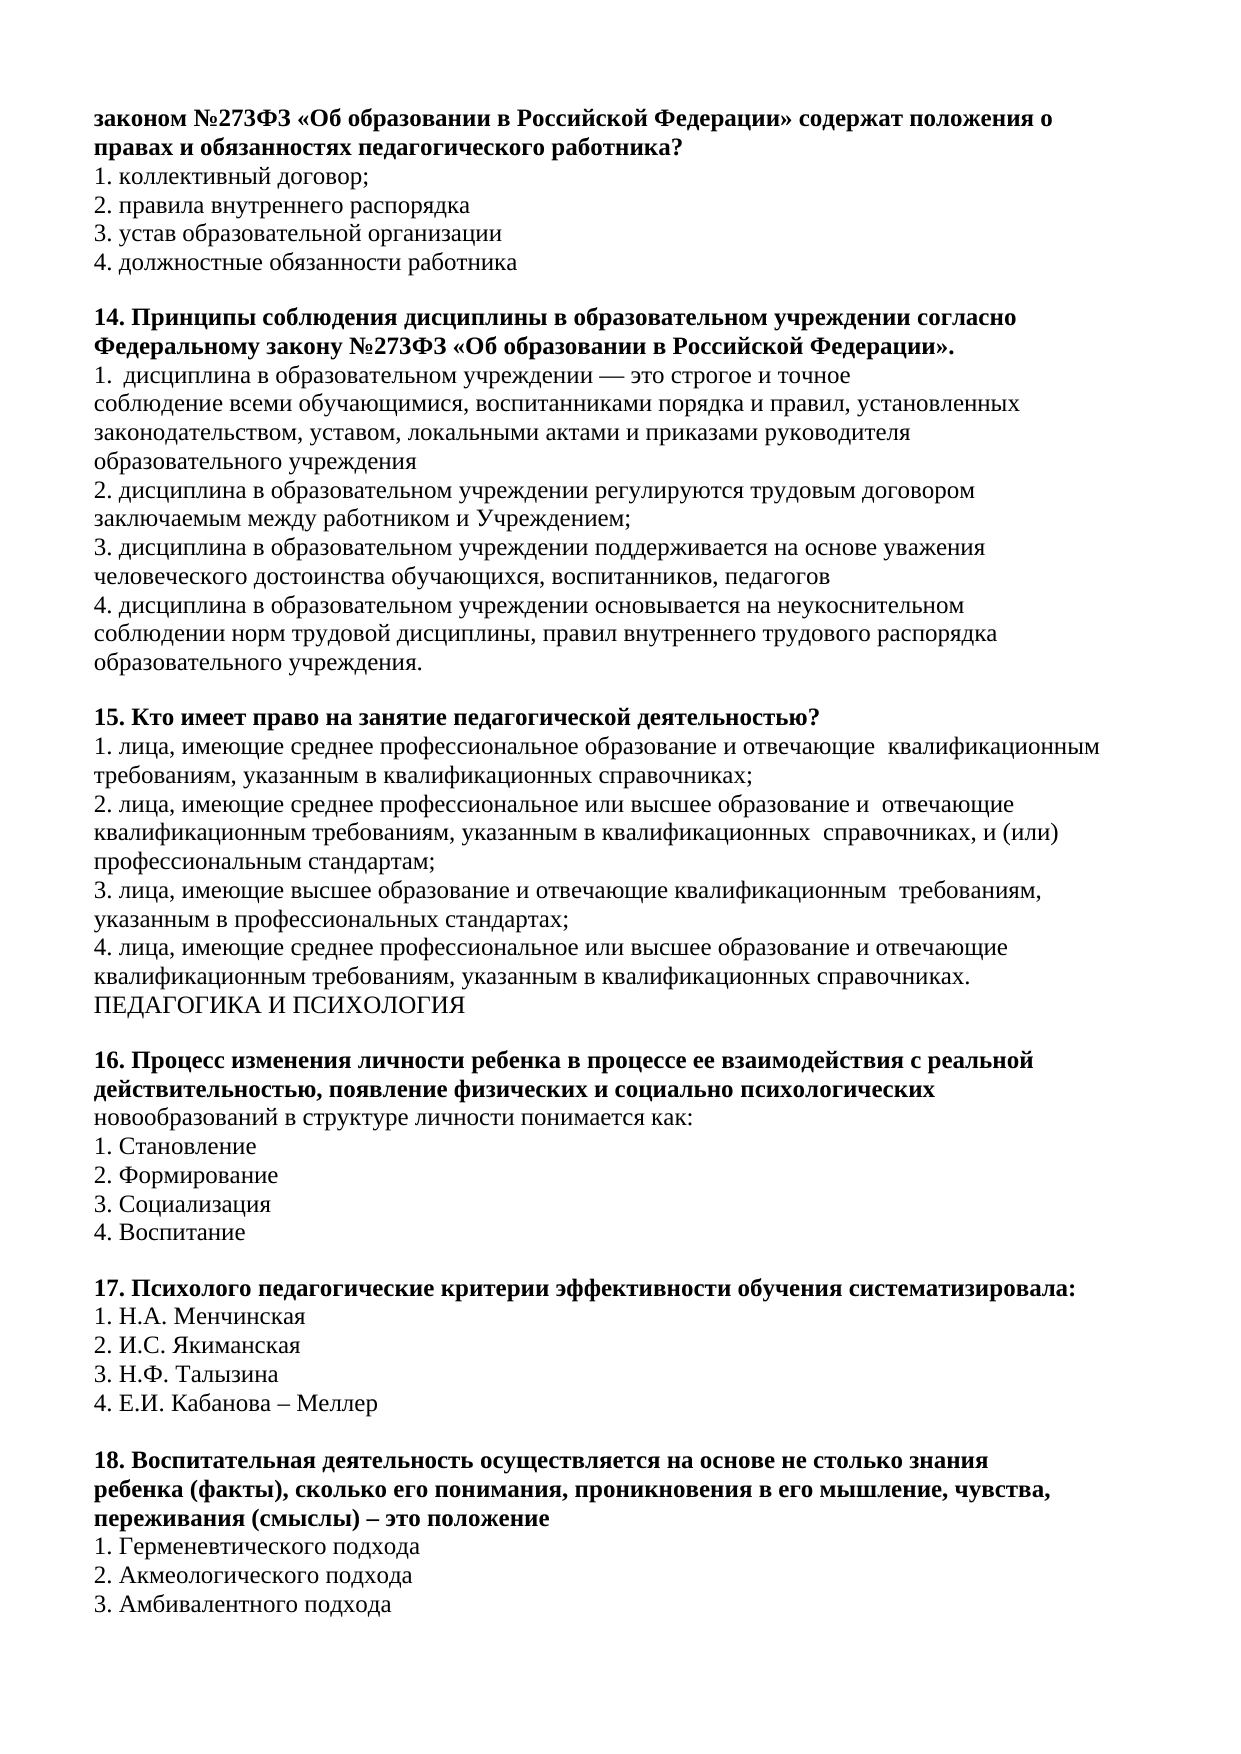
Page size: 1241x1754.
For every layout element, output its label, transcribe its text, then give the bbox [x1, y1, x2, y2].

list 14. Принципы соблюдения дисциплины в образовательном учреждении согласно Федеральному закону №273ФЗ «Об образовании в Российской Федерации». [94, 302, 1151, 360]
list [94, 103, 1151, 302]
list дисциплина в образовательном учреждении — это строгое и точное соблюдение всеми обучающимися, воспитанниками порядка и правил, установленных законодательством, уставом, локальными актами и приказами руководителя образовательного учреждения 2. дисциплина в образовательном учреждении регулируются трудовым договором заключаемым между работником и Учреждением; 3. дисциплина в образовательном учреждении поддерживается на основе уважения человеческого достоинства обучающихся, воспитанников, педагогов [94, 360, 1151, 590]
list 15. Кто имеет право на занятие педагогической деятельностью? 1. лица, имеющие среднее профессиональное образование и отвечающие квалификационным требованиям, указанным в квалификационных справочниках; 2. лица, имеющие среднее профессиональное или высшее образование и отвечающие квалификационным требованиям, указанным в квалификационных справочниках, и (или) профессиональным стандартам; 3. лица, имеющие высшее образование и отвечающие квалификационным требованиям, указанным в профессиональных стандартах; [94, 702, 1151, 932]
list 4. лица, имеющие среднее профессиональное или высшее образование и отвечающие квалификационным требованиям, указанным в квалификационных справочниках. ПЕДАГОГИКА И ПСИХОЛОГИЯ [94, 932, 1151, 1045]
list 16. Процесс изменения личности ребенка в процессе ее взаимодействия с реальной действительностью, появление физических и социально психологических новообразований в структуре личности понимается как: 1. Становление 2. Формирование 3. Социализация 4. Воспитание [94, 1045, 1151, 1273]
list 18. Воспитательная деятельность осуществляется на основе не столько знания ребенка (факты), сколько его понимания, проникновения в его мышление, чувства, переживания (смыслы) – это положение 1. Герменевтического подхода 2. Акмеологического подхода 3. Амбивалентного подхода [94, 1445, 1151, 1644]
list 17. Психолого педагогические критерии эффективности обучения систематизировала: 1. Н.А. Менчинская 2. И.С. Якиманская 3. Н.Ф. Талызина 4. Е.И. Кабанова – Меллер [94, 1273, 1151, 1416]
list 4. дисциплина в образовательном учреждении основывается на неукоснительном соблюдении норм трудовой дисциплины, правил внутреннего трудового распорядка образовательного учреждения. [94, 590, 1151, 702]
